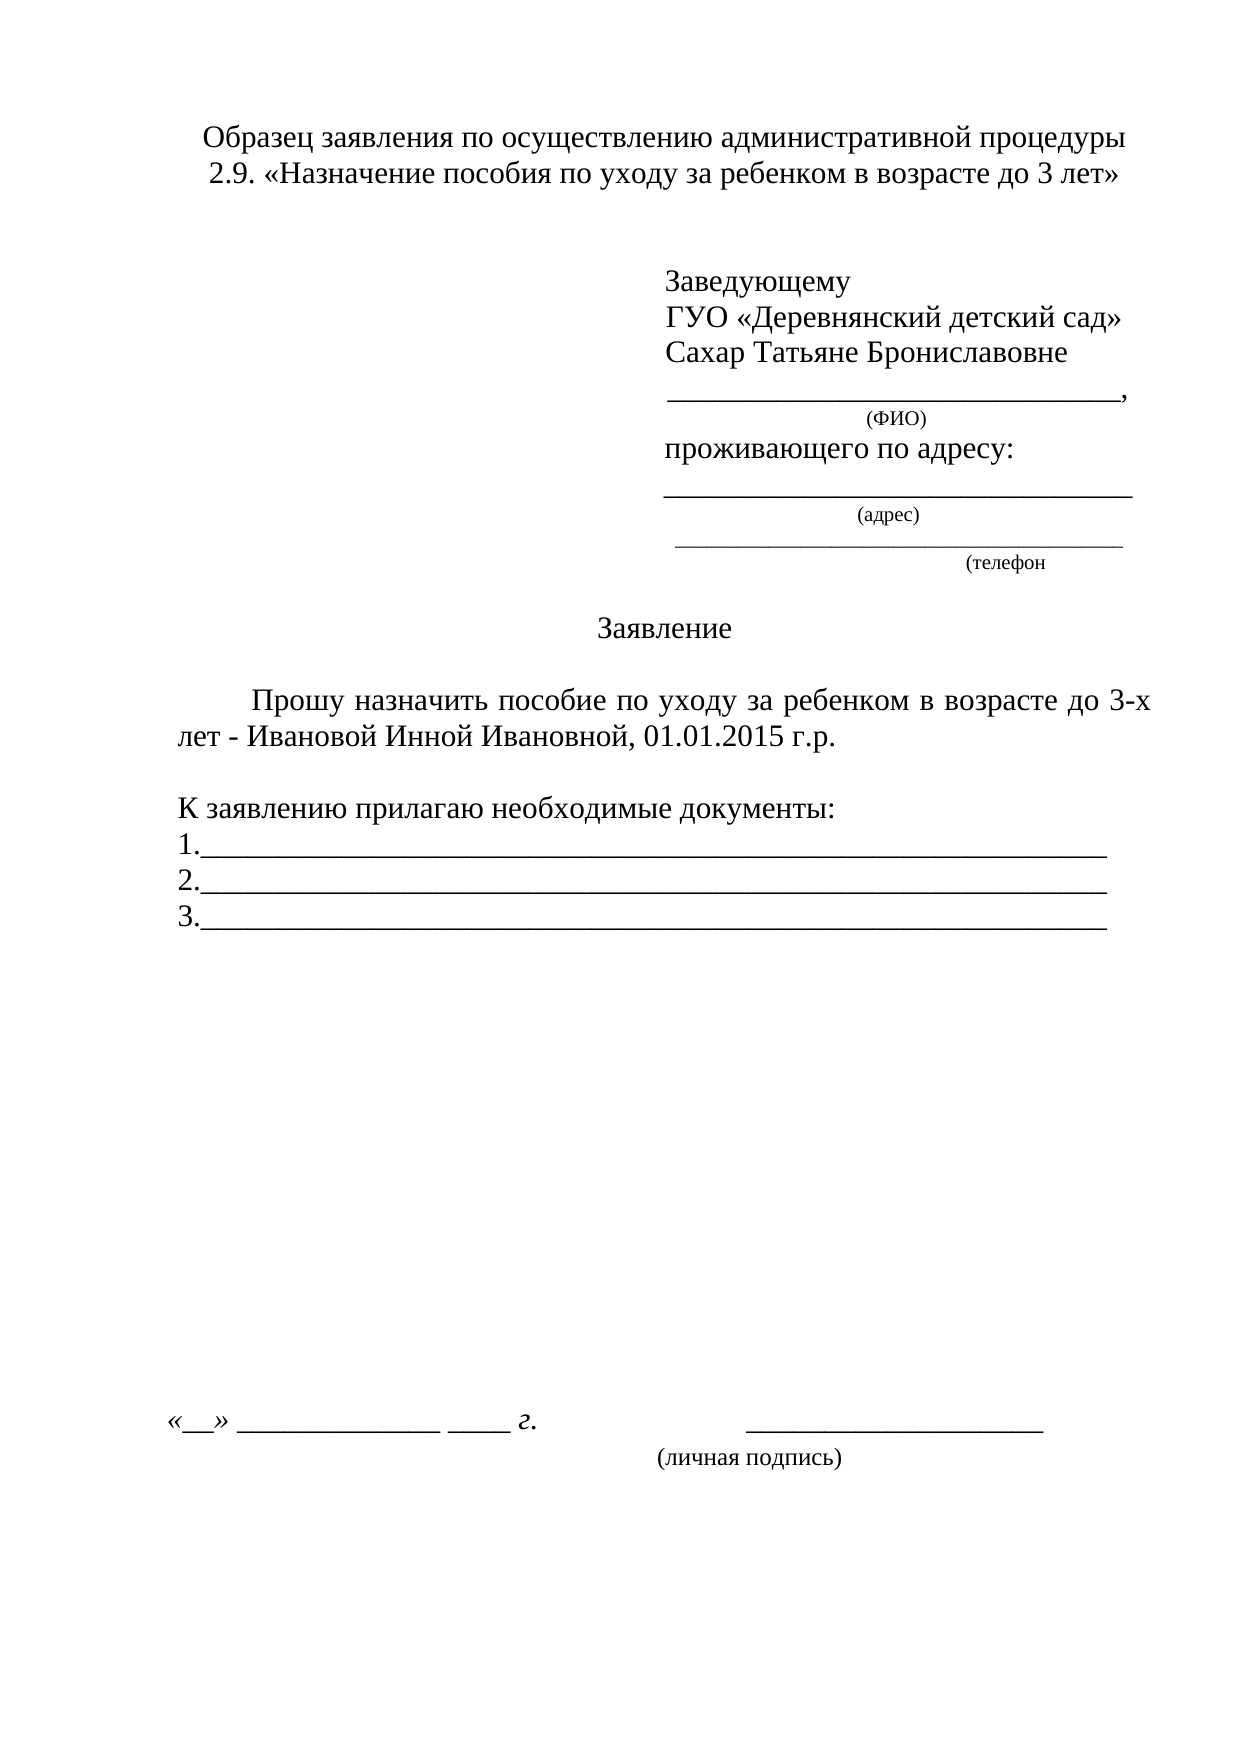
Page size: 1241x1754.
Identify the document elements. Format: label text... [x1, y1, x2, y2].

text проживающего по адресу: [177, 430, 1152, 466]
table_header ___________________ (личная подпись) [649, 1400, 1140, 1472]
text Прошу назначить пособие по уходу за ребенком в возрасте до 3-х лет - Ивановой Инной Ивановной, 01.01.2015 г.р. [177, 682, 1152, 753]
text ______________________________ [177, 466, 1152, 502]
text Образец заявления по осуществлению административной процедуры 2.9. «Назначение пособия по уходу за ребенком в возрасте до 3 лет» [177, 118, 1152, 190]
text 2.__________________________________________________________ [177, 861, 1152, 897]
text Заведующему [177, 262, 1152, 298]
table_header «__» _____________ ____ г. [166, 1400, 648, 1472]
text Сахар Татьяне Брониславовне [177, 334, 1152, 370]
text 3.__________________________________________________________ [177, 897, 1152, 933]
text (ФИО) [177, 406, 1152, 430]
text (телефон [177, 550, 1152, 574]
text ___________________________________________ [177, 526, 1152, 550]
text _____________________________, [177, 370, 1152, 406]
text К заявлению прилагаю необходимые документы: [177, 789, 1152, 825]
text ГУО «Деревнянский детский сад» [177, 298, 1152, 334]
text 1.__________________________________________________________ [177, 825, 1152, 861]
text Заявление [177, 610, 1152, 646]
text (адрес) [177, 502, 1152, 526]
